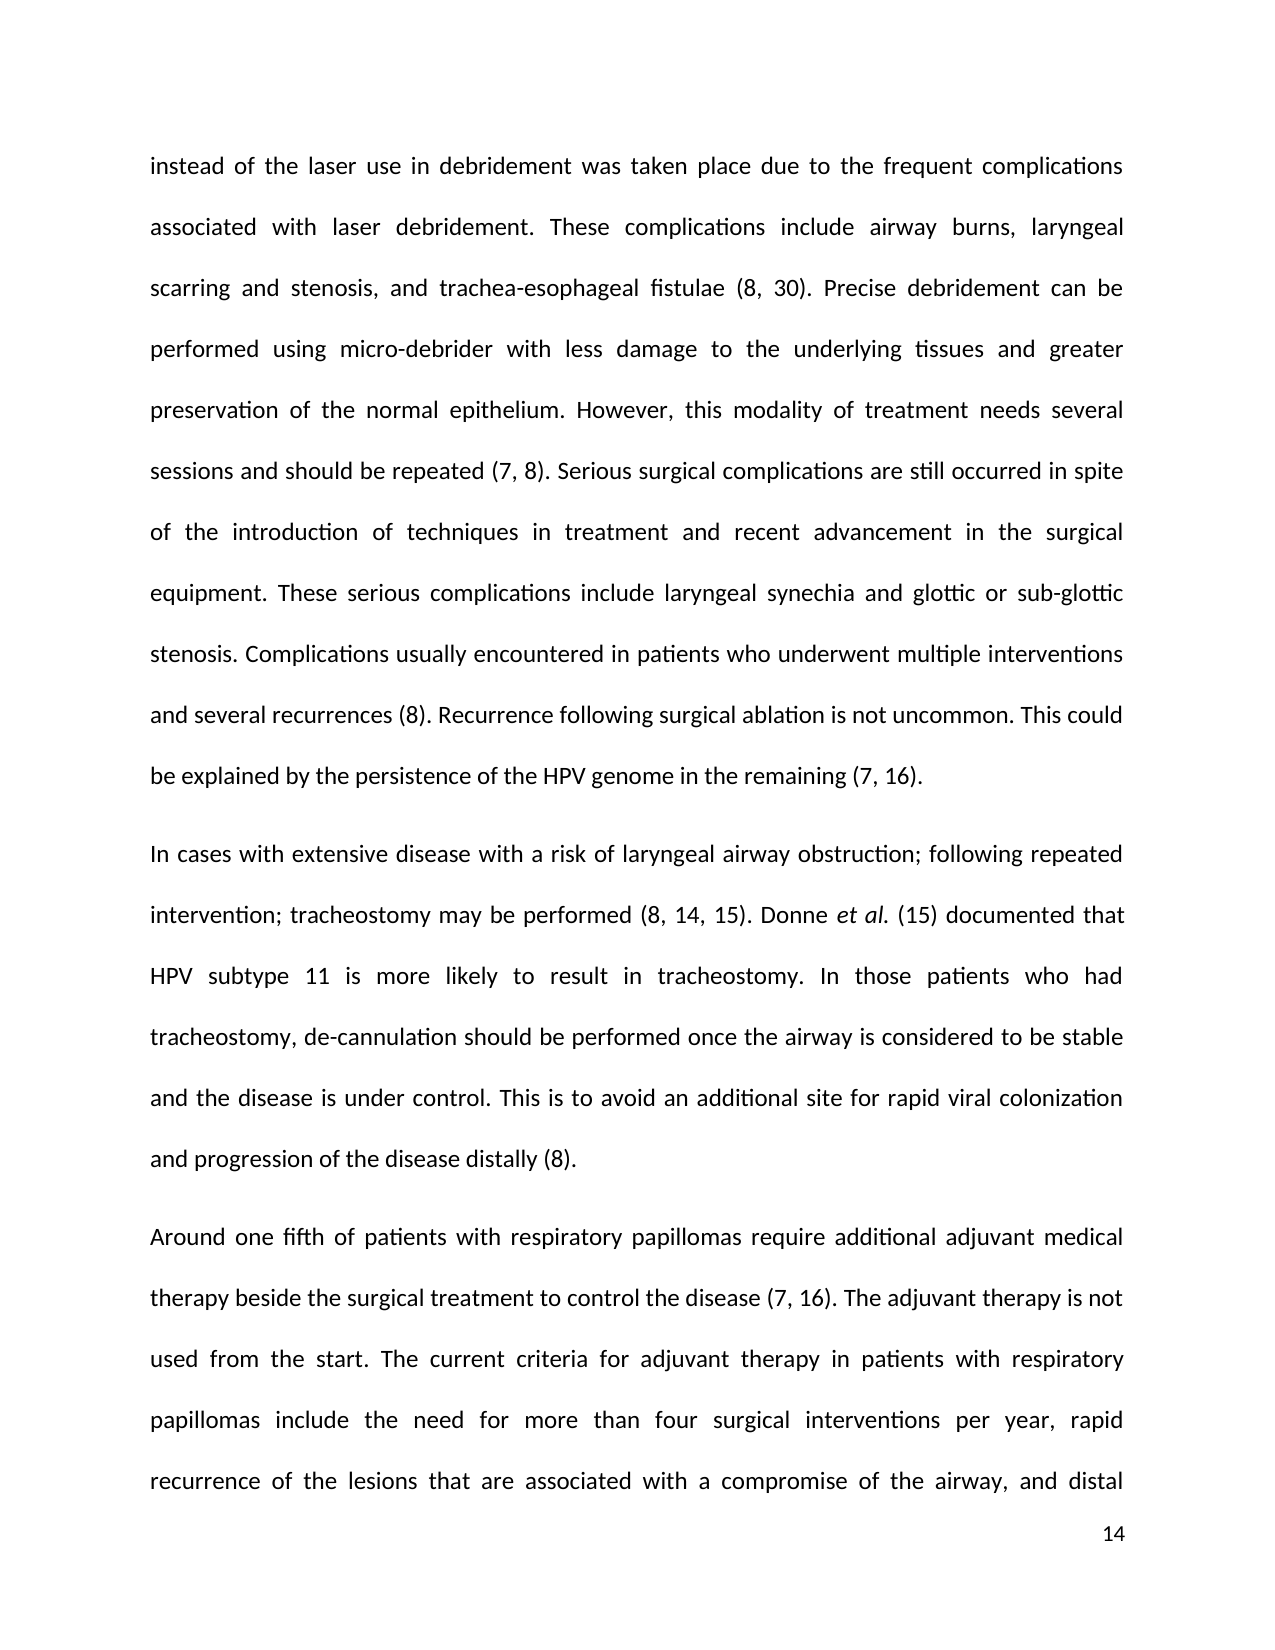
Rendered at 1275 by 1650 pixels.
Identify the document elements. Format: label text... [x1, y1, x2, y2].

text In cases with extensive disease with a risk of laryngeal airway obstruction; following repeated intervention; tracheostomy may be performed (8, 14, 15). Donne et al. (15) documented that HPV subtype 11 is more likely to result in tracheostomy. In those patients who had tracheostomy, de-cannulation should be performed once the airway is considered to be stable and the disease is under control. This is to avoid an additional site for rapid viral colonization and progression of the disease distally (8). [150, 838, 1125, 1174]
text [150, 1221, 1125, 1496]
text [150, 150, 1125, 791]
